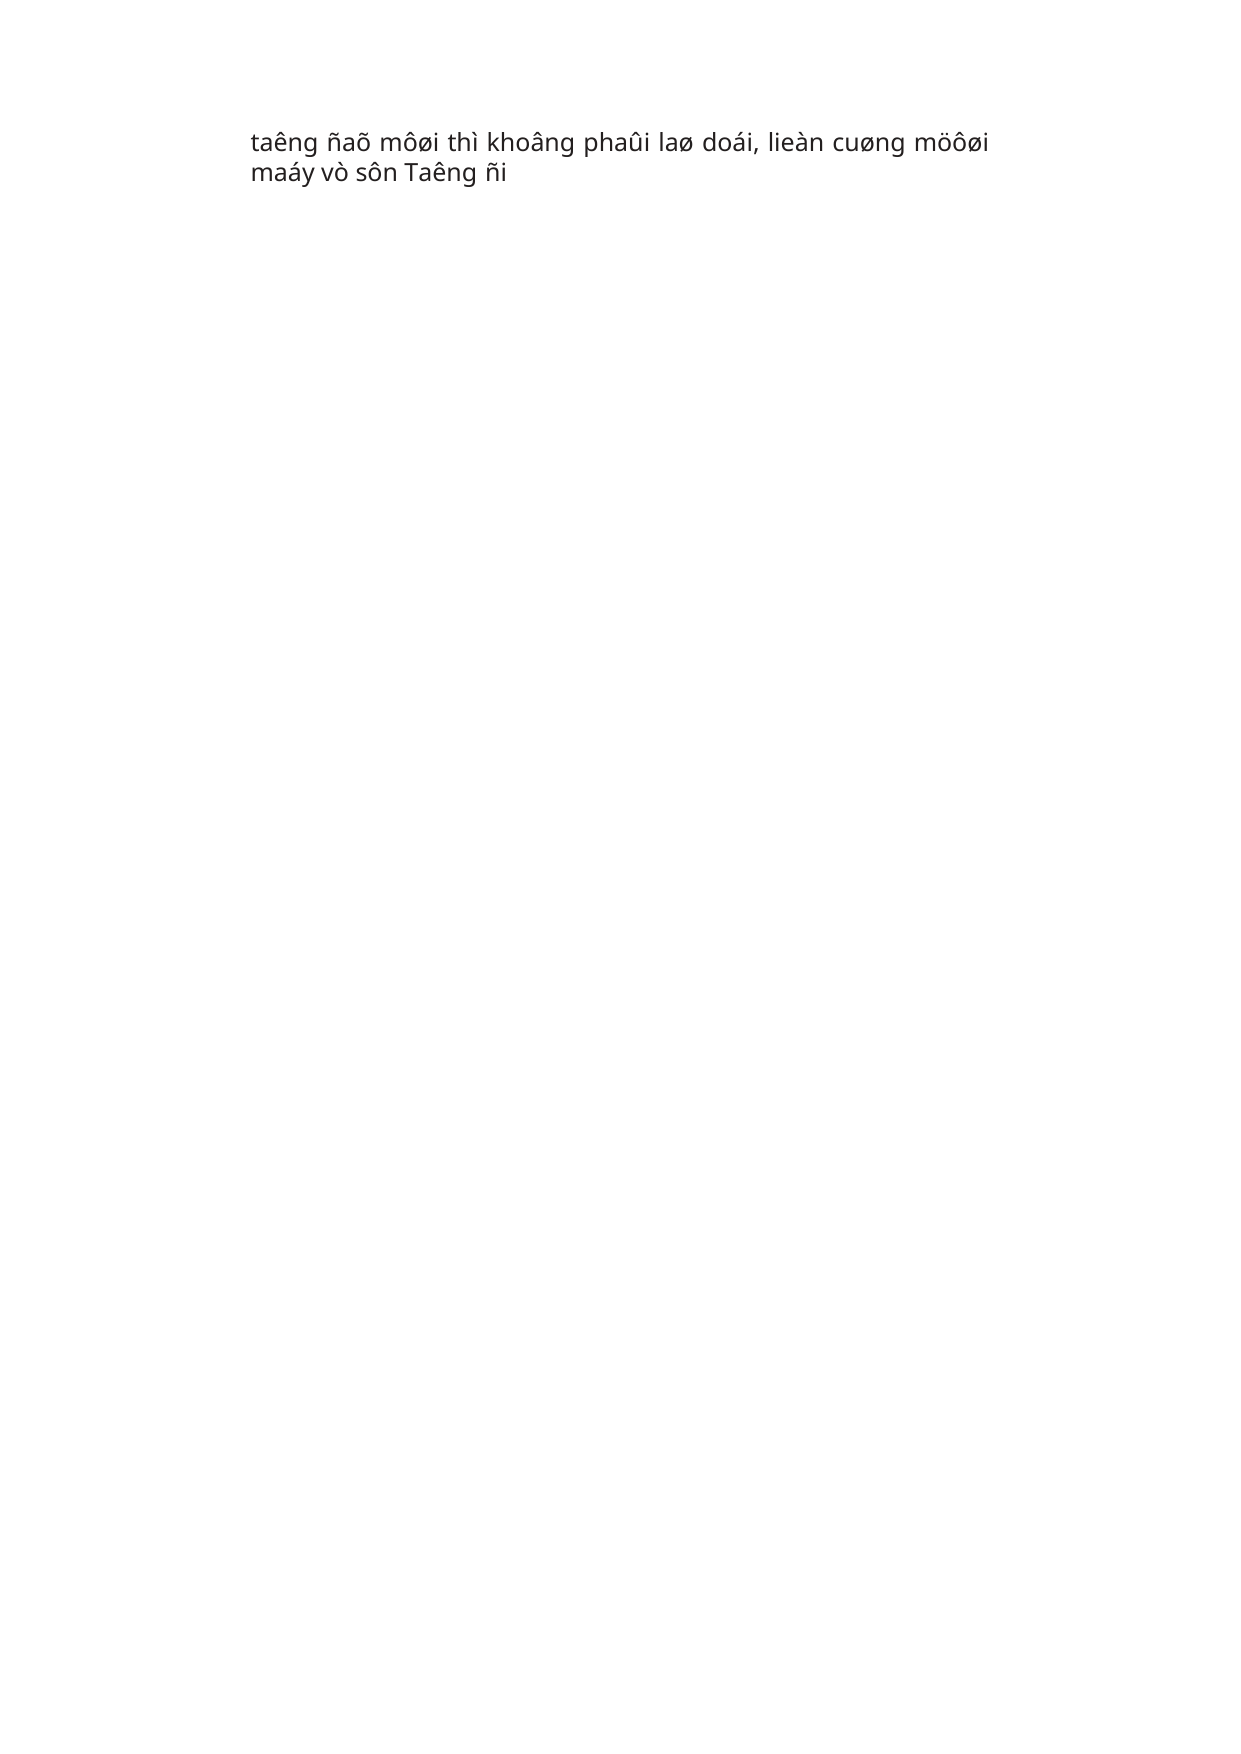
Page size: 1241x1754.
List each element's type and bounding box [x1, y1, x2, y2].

text [250, 127, 990, 189]
